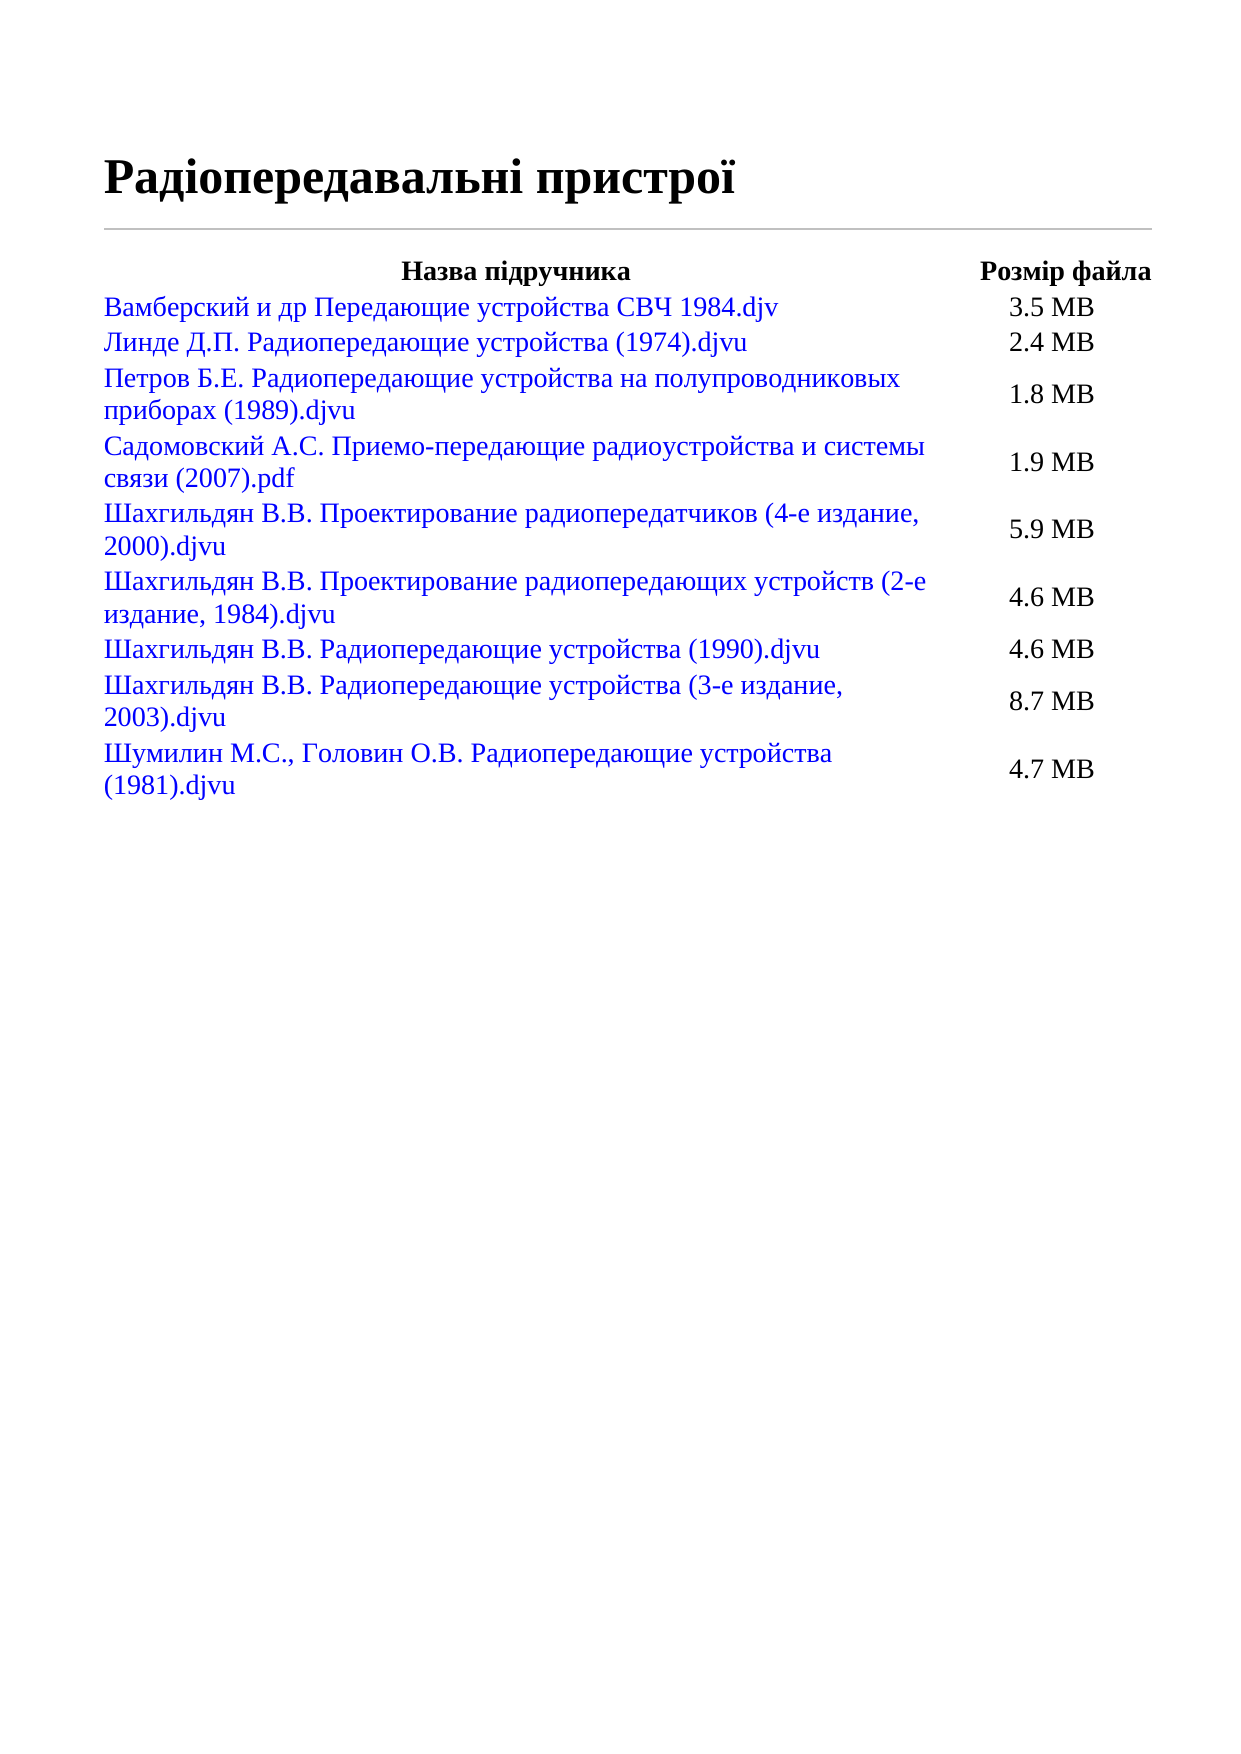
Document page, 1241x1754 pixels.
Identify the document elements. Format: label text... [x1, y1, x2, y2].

table_cell Вамберский и др Передающие устройства СВЧ 1984.djv [102, 288, 930, 323]
table_cell Садомовский А.С. Приемо-передающие радиоустройства и системы связи (2007).pdf [102, 427, 930, 495]
table_header Розмір файла [930, 253, 1153, 288]
table_header Назва підручника [102, 253, 930, 288]
table_cell Шахгильдян В.В. Проектирование радиопередающих устройств (2-е издание, 1984).djvu [102, 563, 930, 631]
table_cell Шахгильдян В.В. Проектирование радиопередатчиков (4-е издание, 2000).djvu [102, 495, 930, 563]
table_cell Шумилин М.С., Головин О.В. Радиопередающие устройства (1981).djvu [102, 734, 930, 802]
table_cell Шахгильдян В.В. Радиопередающие устройства (3-е издание, 2003).djvu [102, 666, 930, 734]
table_cell 1.8 MB [930, 359, 1153, 427]
table_cell Петров Б.Е. Радиопередающие устройства на полупроводниковых приборах (1989).djvu [102, 359, 930, 427]
subtitle Радіопередавальні пристрої [103, 147, 1152, 230]
table_cell 4.6 MB [930, 631, 1153, 666]
table_cell 1.9 MB [930, 427, 1153, 495]
table_cell 3.5 MB [930, 288, 1153, 323]
table_cell 8.7 MB [930, 666, 1153, 734]
table_cell Шахгильдян В.В. Радиопередающие устройства (1990).djvu [102, 631, 930, 666]
table_cell 5.9 MB [930, 495, 1153, 563]
table_cell 4.6 MB [930, 563, 1153, 631]
table_cell 2.4 MB [930, 324, 1153, 359]
table_cell 4.7 MB [930, 734, 1153, 802]
table_cell Линде Д.П. Радиопередающие устройства (1974).djvu [102, 324, 930, 359]
